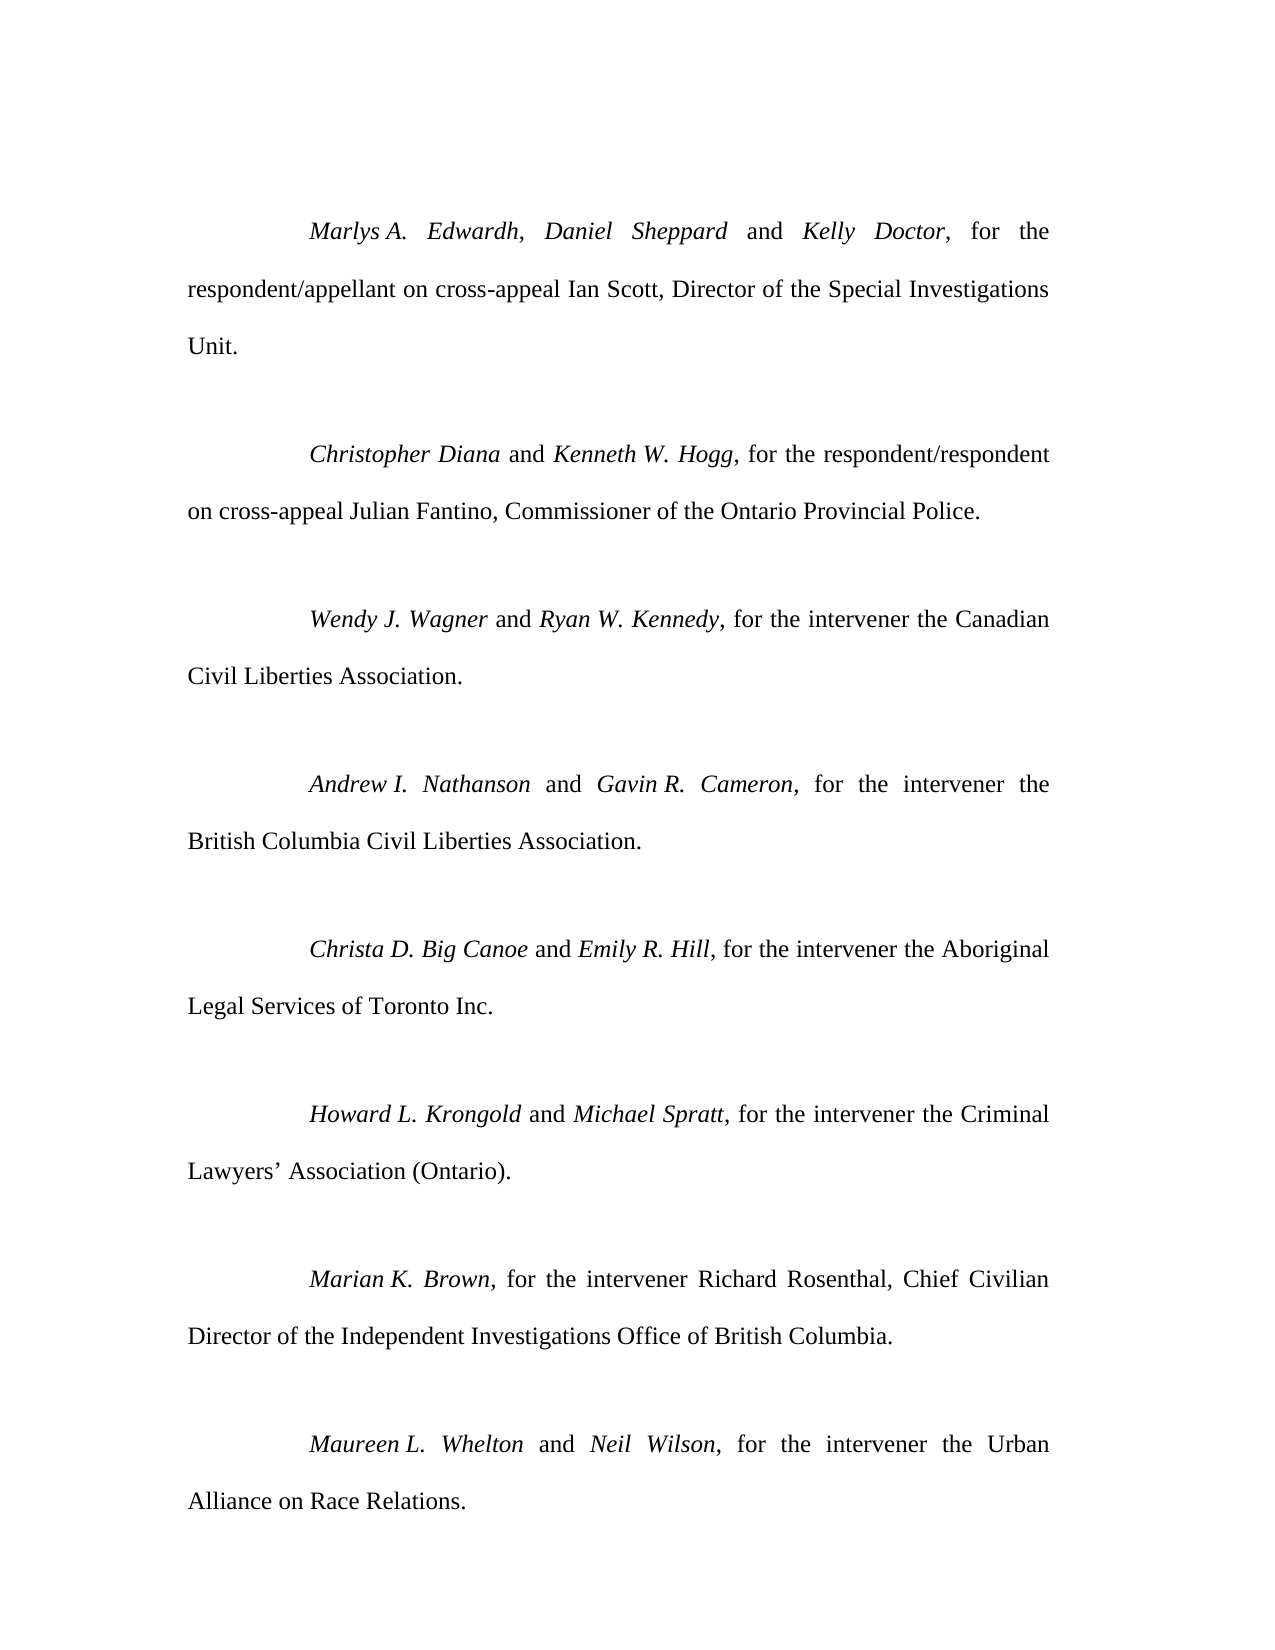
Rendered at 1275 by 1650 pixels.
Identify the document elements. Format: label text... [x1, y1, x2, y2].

text Christa D. Big Canoe and Emily R. Hill, for the intervener the Aboriginal Legal Services of Toronto Inc. [187, 934, 1050, 1020]
text Marian K. Brown, for the intervener Richard Rosenthal, Chief Civilian Director of the Independent Investigations Office of British Columbia. [187, 1264, 1050, 1350]
text Howard L. Krongold and Michael Spratt, for the intervener the Criminal Lawyers’ Association (Ontario). [187, 1099, 1050, 1185]
text Maureen L. Whelton and Neil Wilson, for the intervener the Urban Alliance on Race Relations. [187, 1429, 1050, 1515]
text Christopher Diana and Kenneth W. Hogg, for the respondent/respondent on cross-appeal Julian Fantino, Commissioner of the Ontario Provincial Police. [187, 439, 1050, 525]
text Marlys A. Edwardh, Daniel Sheppard and Kelly Doctor, for the respondent/appellant on cross-appeal Ian Scott, Director of the Special Investigations Unit. [187, 216, 1050, 360]
text Andrew I. Nathanson and Gavin R. Cameron, for the intervener the British Columbia Civil Liberties Association. [187, 769, 1050, 855]
text Wendy J. Wagner and Ryan W. Kennedy, for the intervener the Canadian Civil Liberties Association. [187, 604, 1050, 690]
